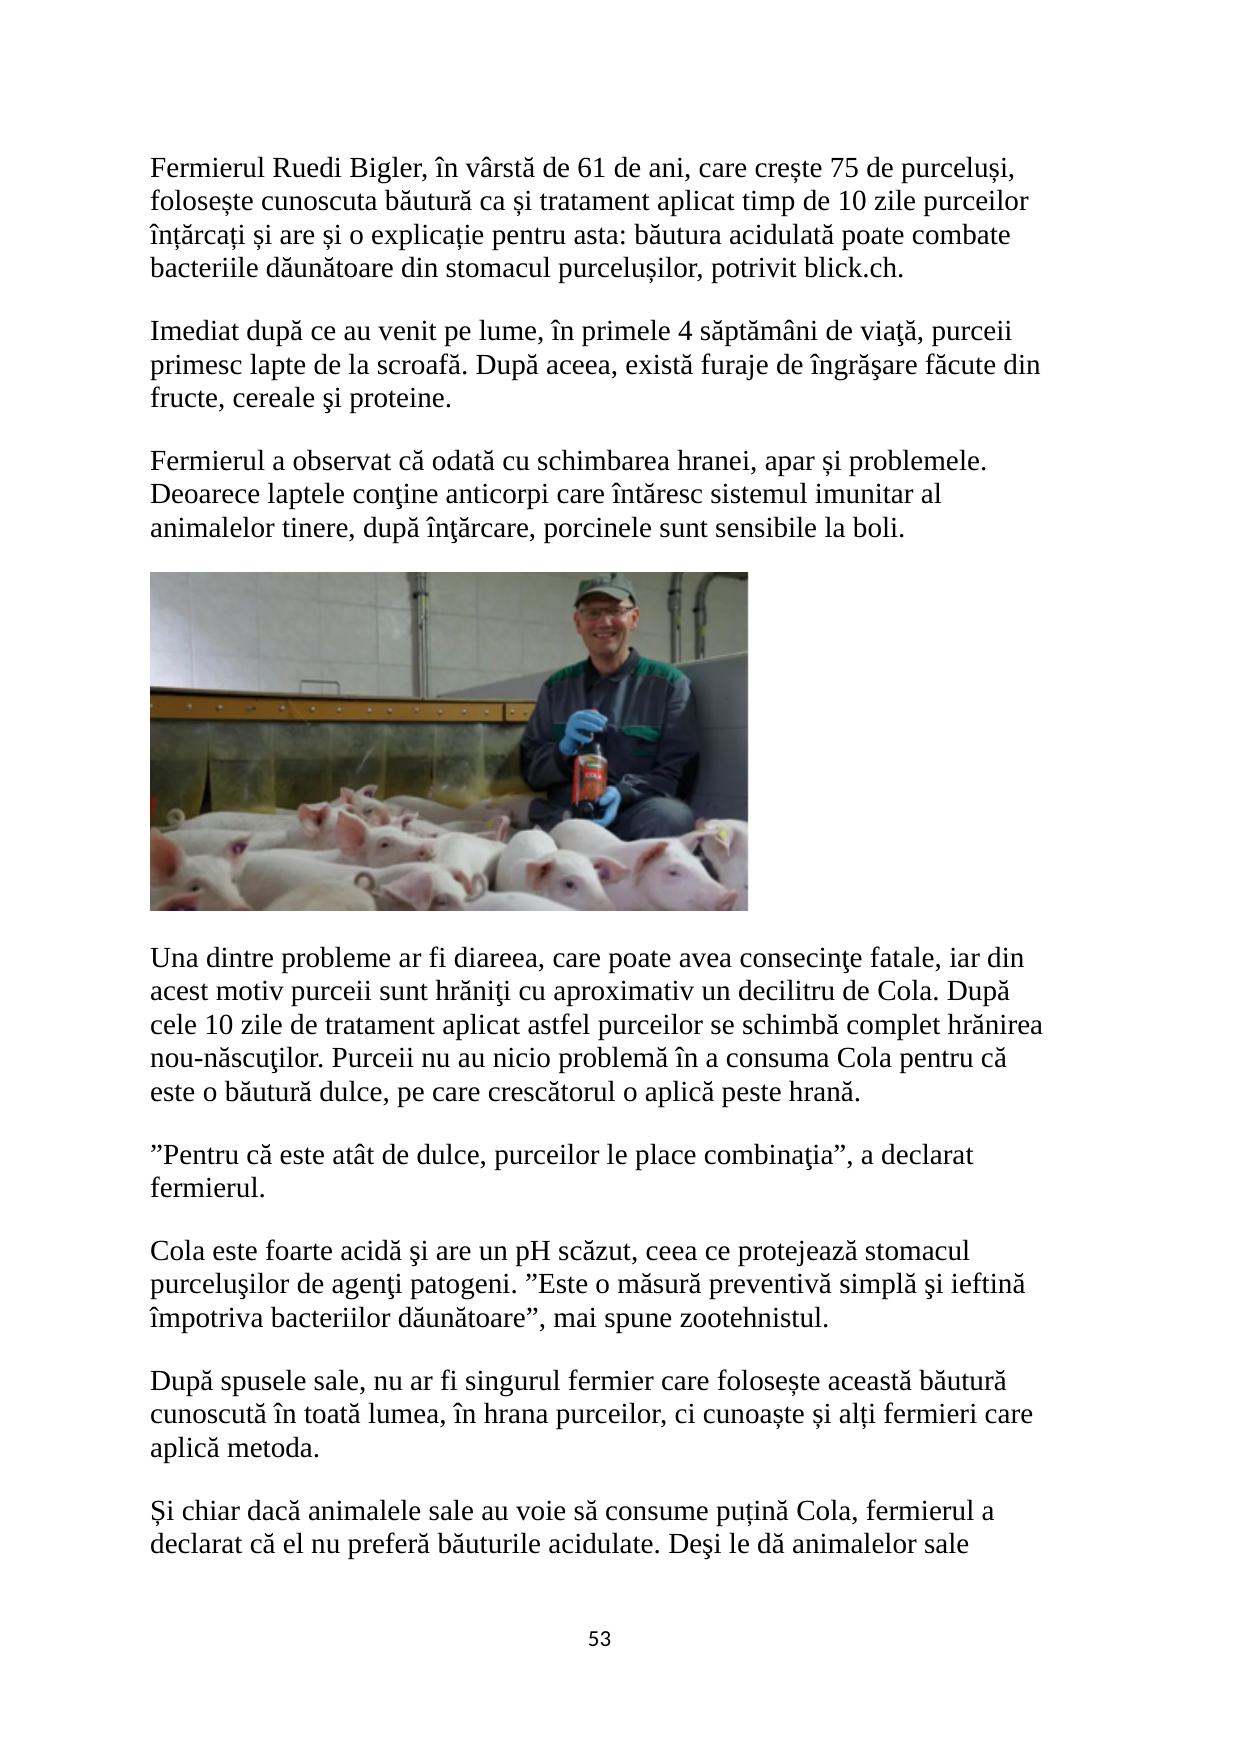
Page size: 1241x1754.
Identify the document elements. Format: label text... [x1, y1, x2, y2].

subtitle Fermierul a observat că odată cu schimbarea hranei, apar și problemele. Deoarece laptele conţine anticorpi care întăresc sistemul imunitar al animalelor tinere, după înţărcare, porcinele sunt sensibile la boli. [150, 443, 1048, 544]
subtitle Fermierul Ruedi Bigler, în vârstă de 61 de ani, care crește 75 de purceluși, folosește cunoscuta băutură ca și tratament aplicat timp de 10 zile purceilor înțărcați și are și o explicație pentru asta: băutura acidulată poate combate bacteriile dăunătoare din stomacul purcelușilor, potrivit blick.ch. [150, 150, 1048, 284]
subtitle Cola este foarte acidă şi are un pH scăzut, ceea ce protejează stomacul purceluşilor de agenţi patogeni. ”Este o măsură preventivă simplă şi ieftină împotriva bacteriilor dăunătoare”, mai spune zootehnistul. [150, 1233, 1048, 1334]
subtitle ”Pentru că este atât de dulce, purceilor le place combinaţia”, a declarat fermierul. [150, 1137, 1048, 1204]
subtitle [150, 1493, 1048, 1560]
subtitle După spusele sale, nu ar fi singurul fermier care folosește această băutură cunoscută în toată lumea, în hrana purceilor, ci cunoaște și alți fermieri care aplică metoda. [150, 1363, 1048, 1463]
picture [150, 572, 753, 911]
subtitle Una dintre probleme ar fi diareea, care poate avea consecinţe fatale, iar din acest motiv purceii sunt hrăniţi cu aproximativ un decilitru de Cola. După cele 10 zile de tratament aplicat astfel purceilor se schimbă complet hrănirea nou-născuţilor. Purceii nu au nicio problemă în a consuma Cola pentru că este o băutură dulce, pe care crescătorul o aplică peste hrană. [150, 940, 1048, 1108]
subtitle Imediat după ce au venit pe lume, în primele 4 săptămâni de viaţă, purceii primesc lapte de la scroafă. După aceea, există furaje de îngrăşare făcute din fructe, cereale şi proteine. [150, 313, 1048, 414]
